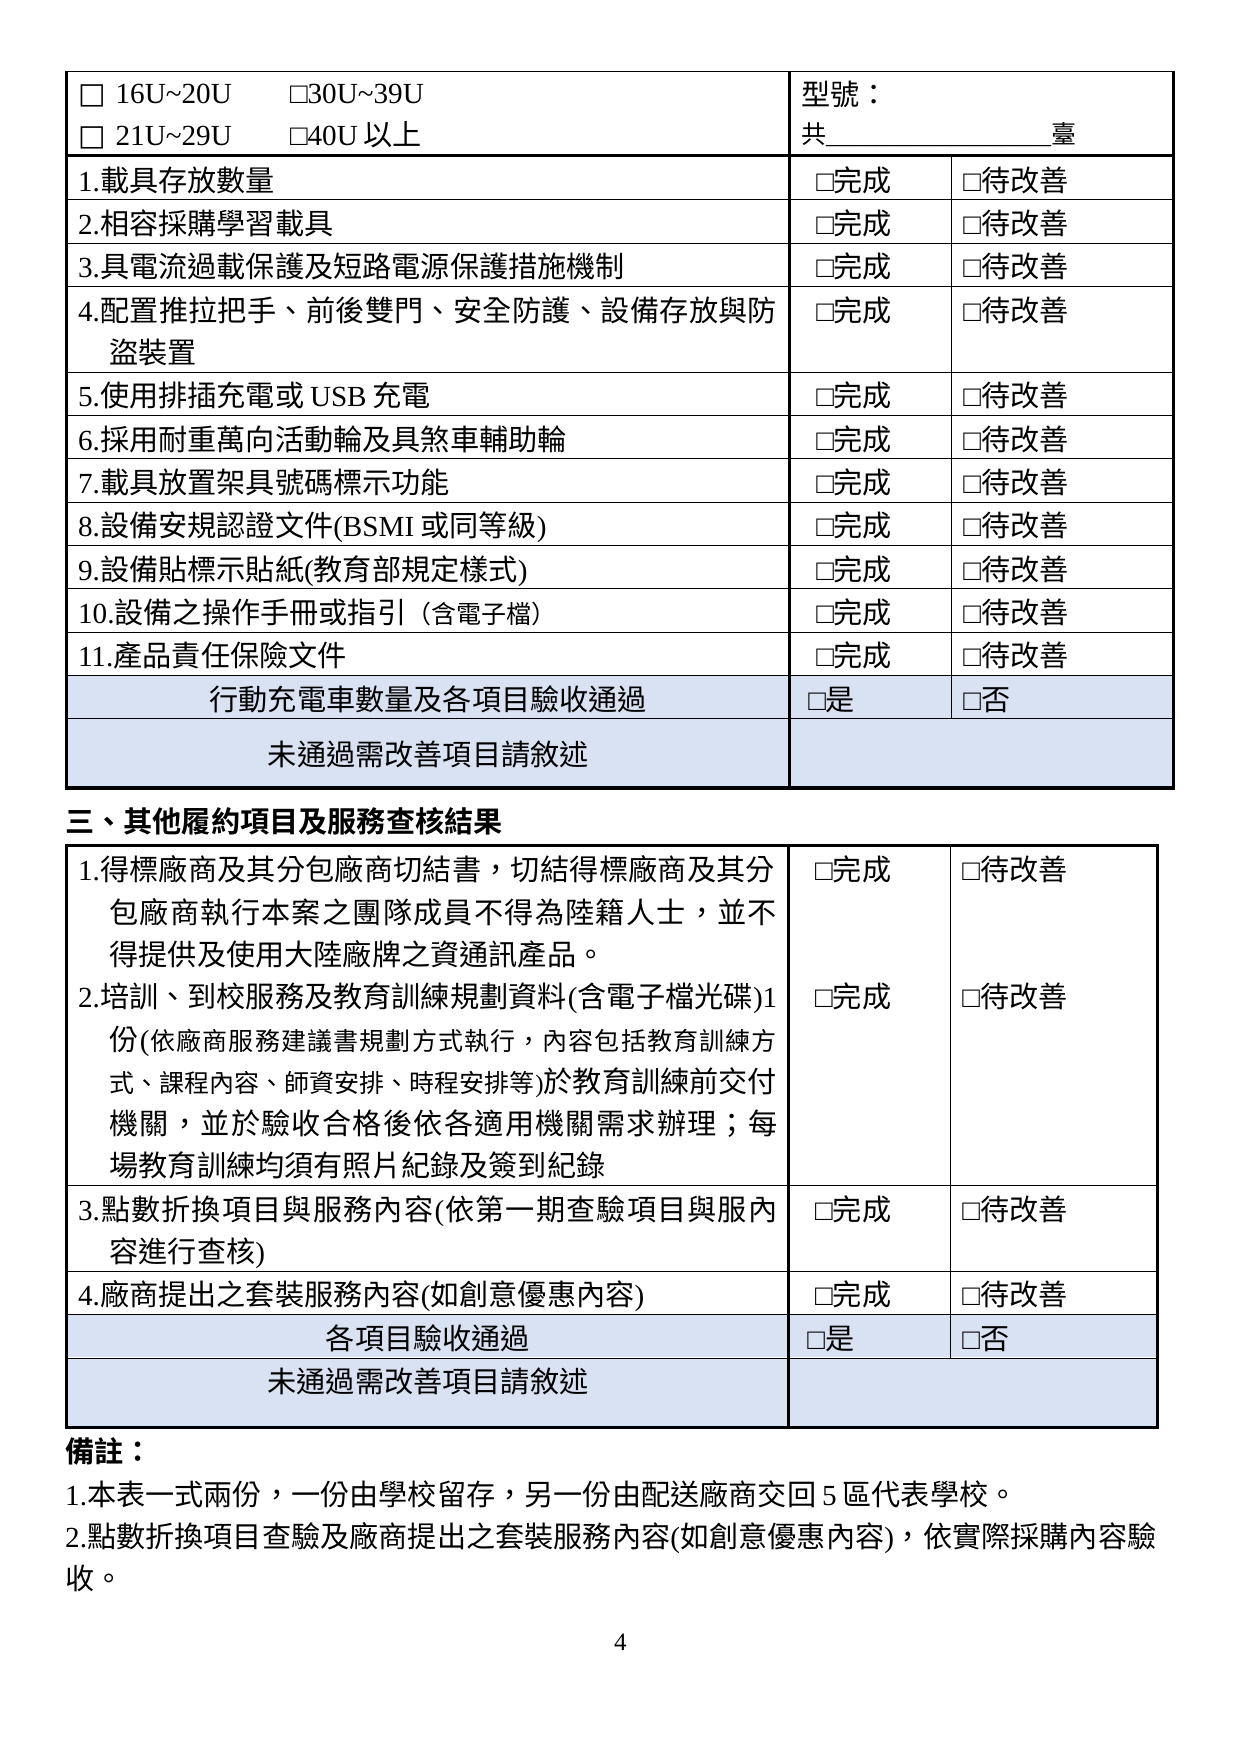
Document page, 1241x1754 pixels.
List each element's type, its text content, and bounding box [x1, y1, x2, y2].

table_cell □完成 [790, 1186, 950, 1271]
table_cell 10.設備之操作手冊或指引（含電子檔） [68, 589, 788, 632]
table_cell □完成 [790, 1272, 950, 1314]
table_cell □待改善 [952, 459, 1172, 502]
table_cell □待改善 [952, 157, 1172, 199]
table_cell 6.採用耐重萬向活動輪及具煞車輔助輪 [68, 416, 788, 458]
table_cell 7.載具放置架具號碼標示功能 [68, 459, 788, 502]
table_cell 未通過需改善項目請敘述 [68, 719, 788, 786]
table_cell □否 [951, 1315, 1156, 1357]
table_cell □待改善 [951, 1186, 1156, 1271]
text 2.點數折換項目查驗及廠商提出之套裝服務內容(如創意優惠內容)，依實際採購內容驗收。 [65, 1513, 1175, 1598]
table_cell □完成 [790, 974, 950, 1185]
table_cell □完成 [791, 633, 951, 675]
table_cell □完成 [791, 459, 951, 502]
table_cell □否 [952, 676, 1172, 718]
table_cell □完成 [791, 546, 951, 588]
table_cell 8.設備安規認證文件(BSMI或同等級) [68, 503, 788, 545]
table_cell [790, 1359, 1156, 1426]
table_cell □待改善 [952, 244, 1172, 286]
table_cell 9.設備貼標示貼紙(教育部規定樣式) [68, 546, 788, 588]
table_cell □完成 [791, 373, 951, 415]
table_cell □完成 [791, 244, 951, 286]
table_cell □待改善 [951, 974, 1156, 1185]
table_cell □完成 [791, 200, 951, 243]
table_cell □待改善 [951, 1272, 1156, 1314]
table_header 1.得標廠商及其分包廠商切結書，切結得標廠商及其分包廠商執行本案之團隊成員不得為陸籍人士，並不得提供及使用大陸廠牌之資通訊產品。 [68, 847, 787, 974]
text 1.本表一式兩份，一份由學校留存，另一份由配送廠商交回5區代表學校。 [65, 1471, 1175, 1513]
table_cell 11.產品責任保險文件 [68, 633, 788, 675]
table_cell 3.具電流過載保護及短路電源保護措施機制 [68, 244, 788, 286]
table_cell [791, 719, 1172, 786]
table_cell 型號： 共__________________臺 [791, 72, 1172, 154]
table_cell 未通過需改善項目請敘述 [68, 1359, 787, 1426]
table_cell 4.廠商提出之套裝服務內容(如創意優惠內容) [68, 1272, 787, 1314]
table_cell 16U~20U □30U~39U 21U~29U □40U以上 [68, 72, 788, 154]
table_cell 5.使用排插充電或USB充電 [68, 373, 788, 415]
table_cell 3.點數折換項目與服務內容(依第一期查驗項目與服內容進行查核) [68, 1186, 787, 1271]
table_cell □待改善 [952, 633, 1172, 675]
table_cell 行動充電車數量及各項目驗收通過 [68, 676, 788, 718]
table_cell □完成 [791, 157, 951, 199]
table_cell 1.載具存放數量 [68, 157, 788, 199]
table_cell 各項目驗收通過 [68, 1315, 787, 1357]
table_cell □完成 [791, 287, 951, 372]
table_cell □完成 [791, 416, 951, 458]
table_cell □完成 [791, 589, 951, 632]
text 備註： [65, 1429, 1175, 1471]
table_cell □待改善 [952, 589, 1172, 632]
table_cell 4.配置推拉把手、前後雙門、安全防護、設備存放與防盜裝置 [68, 287, 788, 372]
table_cell □待改善 [952, 503, 1172, 545]
table_cell □是 [791, 676, 951, 718]
table_cell □待改善 [952, 287, 1172, 372]
table_cell 2.培訓、到校服務及教育訓練規劃資料(含電子檔光碟)1份(依廠商服務建議書規劃方式執行，內容包括教育訓練方式、課程內容、師資安排、時程安排等)於教育訓練前交付機關，並於驗收合格後依各適用機關需求辦理；每場教育訓練均須有照片紀錄及簽到紀錄 [68, 974, 787, 1185]
table_cell □完成 [791, 503, 951, 545]
table_cell □待改善 [952, 546, 1172, 588]
table_header □待改善 [951, 847, 1156, 974]
table_cell □是 [790, 1315, 950, 1357]
table_cell 2.相容採購學習載具 [68, 200, 788, 243]
table_header □完成 [790, 847, 950, 974]
table_cell □待改善 [952, 373, 1172, 415]
table_cell □待改善 [952, 416, 1172, 458]
table_cell □待改善 [952, 200, 1172, 243]
text 三、其他履約項目及服務查核結果 [65, 790, 1175, 844]
